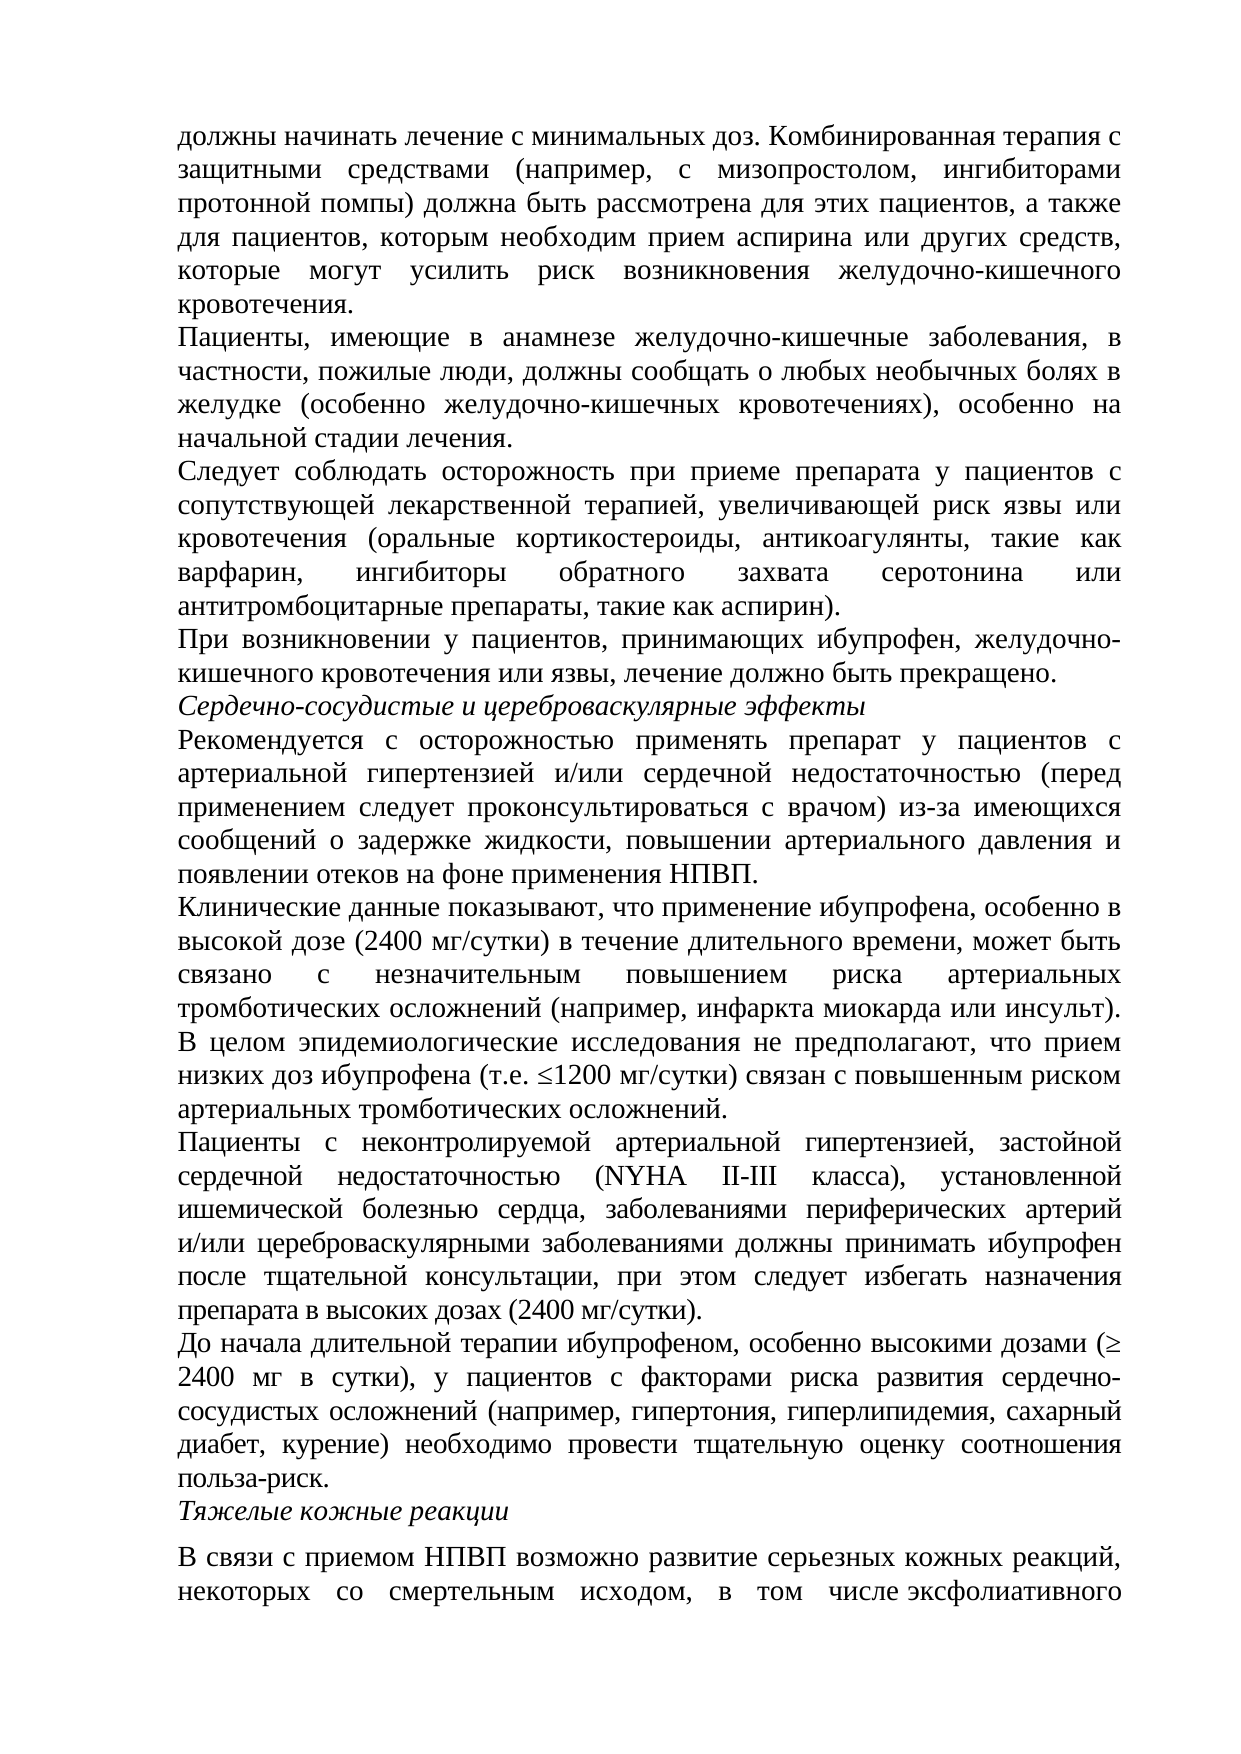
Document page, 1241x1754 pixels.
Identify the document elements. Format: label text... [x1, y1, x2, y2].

text До начала длительной терапии ибупрофеном, особенно высокими дозами (≥ 2400 мг в сутки), у пациентов с факторами риска развития сердечно-сосудистых осложнений (например, гипертония, гиперлипидемия, сахарный диабет, курение) необходимо провести тщательную оценку соотношения польза-риск. [177, 1326, 1122, 1493]
text При возникновении у пациентов, принимающих ибупрофен, желудочно-кишечного кровотечения или язвы, лечение должно быть прекращено. [177, 621, 1122, 688]
text Пациенты с неконтролируемой артериальной гипертензией, застойной сердечной недостаточностью (NYHA II-III класса), установленной ишемической болезнью сердца, заболеваниями периферических артерий и/или цереброваскулярными заболеваниями должны принимать ибупрофен после тщательной консультации, при этом следует избегать назначения препарата в высоких дозах (2400 мг/сутки). [177, 1124, 1122, 1326]
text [177, 118, 1122, 319]
text Рекомендуется с осторожностью применять препарат у пациентов с артериальной гипертензией и/или сердечной недостаточностью (перед применением следует проконсультироваться с врачом) из-за имеющихся сообщений о задержке жидкости, повышении артериального давления и появлении отеков на фоне применения НПВП. [177, 722, 1122, 889]
text Клинические данные показывают, что применение ибупрофена, особенно в высокой дозе (2400 мг/сутки) в течение длительного времени, может быть связано с незначительным повышением риска артериальных тромботических осложнений (например, инфаркта миокарда или инсульт). В целом эпидемиологические исследования не предполагают, что прием низких доз ибупрофена (т.е. ≤1200 мг/сутки) связан с повышенным риском артериальных тромботических осложнений. [177, 889, 1122, 1124]
text Сердечно-сосудистые и цереброваскулярные эффекты [177, 688, 1122, 722]
text Тяжелые кожные реакции [177, 1493, 1122, 1527]
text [177, 1539, 1122, 1606]
text Следует соблюдать осторожность при приеме препарата у пациентов с сопутствующей лекарственной терапией, увеличивающей риск язвы или кровотечения (оральные кортикостероиды, антикоагулянты, такие как варфарин, ингибиторы обратного захвата серотонина или антитромбоцитарные препараты, такие как аспирин). [177, 453, 1122, 621]
text Пациенты, имеющие в анамнезе желудочно-кишечные заболевания, в частности, пожилые люди, должны сообщать о любых необычных болях в желудке (особенно желудочно-кишечных кровотечениях), особенно на начальной стадии лечения. [177, 319, 1122, 453]
